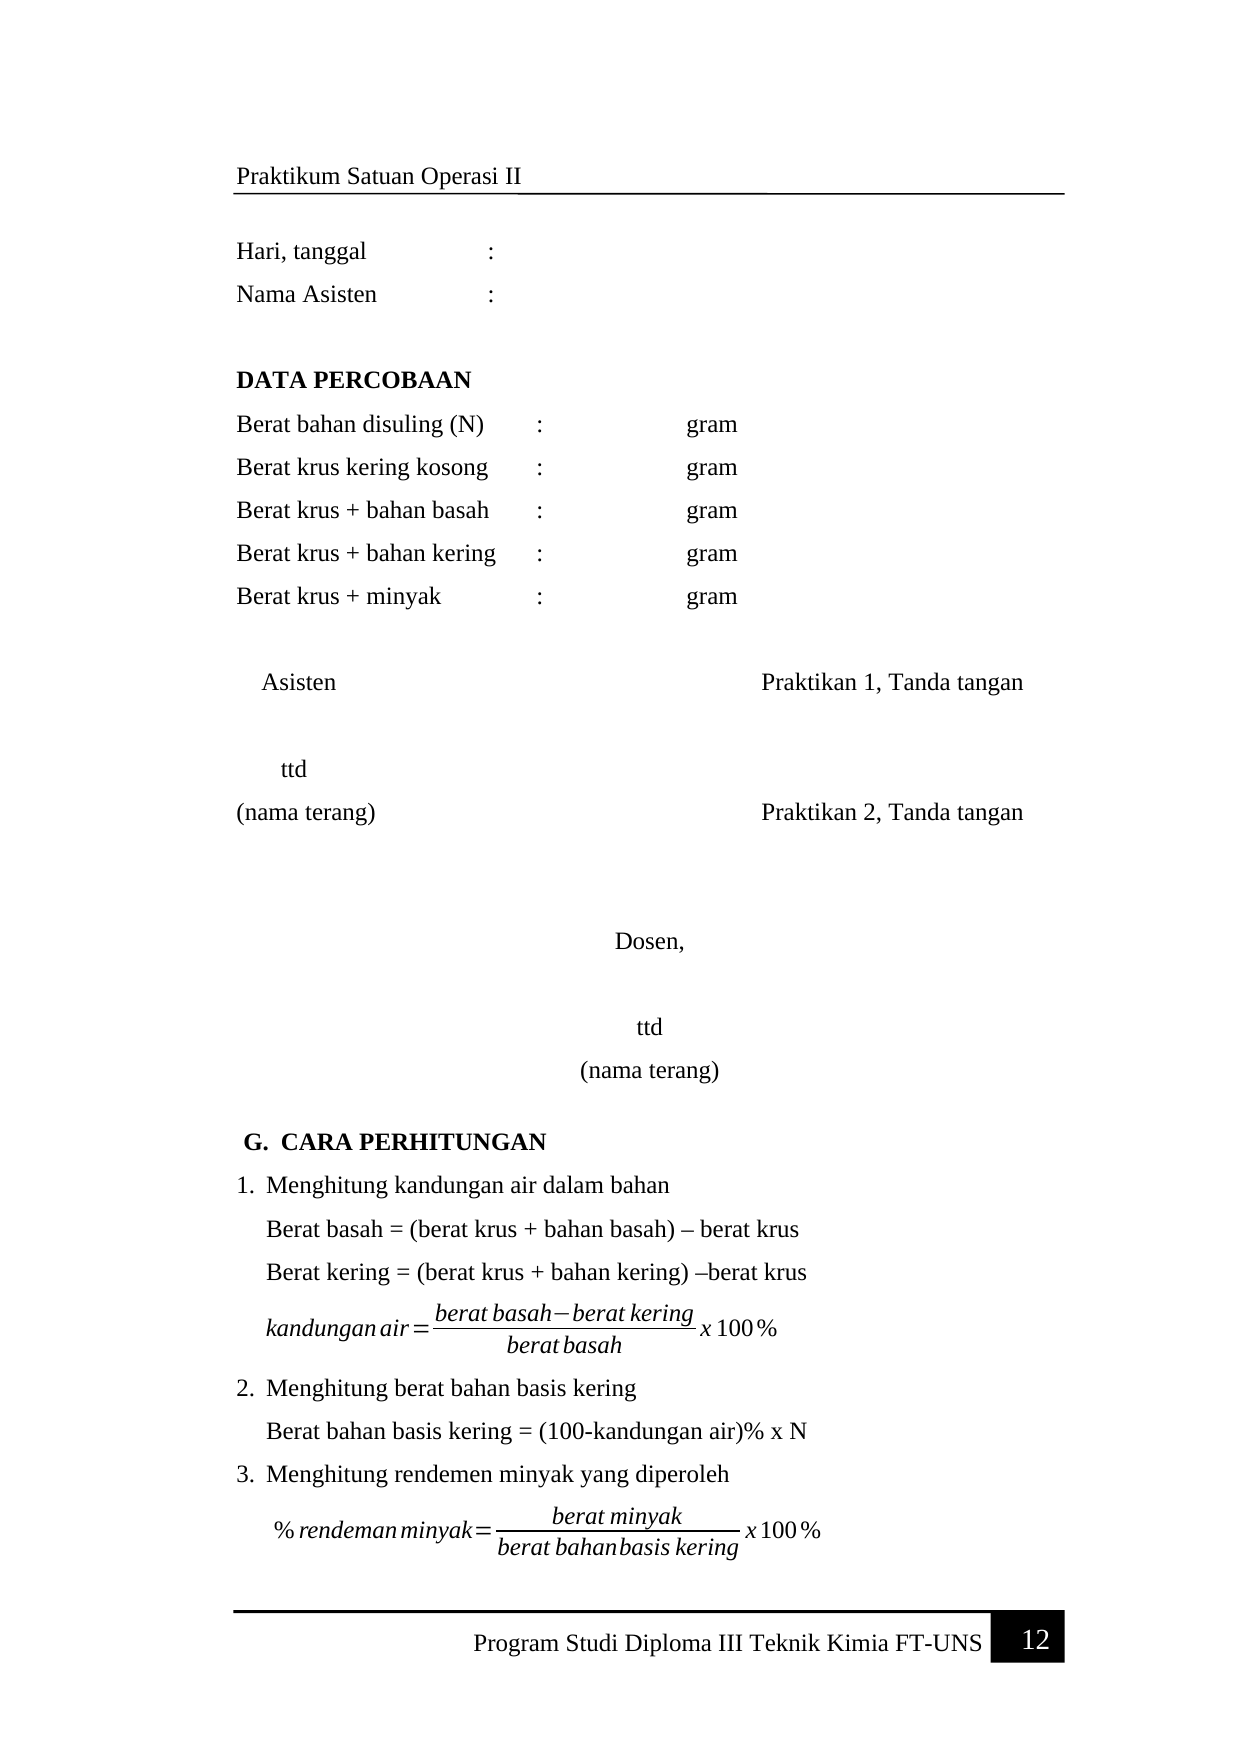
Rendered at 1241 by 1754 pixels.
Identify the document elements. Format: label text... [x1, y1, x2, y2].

text Hari, tanggal : [236, 236, 1063, 265]
text Nama Asisten : [236, 279, 1063, 308]
text Berat krus + minyak : gram [236, 581, 1063, 610]
list Menghitung kandungan air dalam bahan [236, 1171, 1063, 1199]
text Berat krus + bahan basah : gram [236, 495, 1063, 524]
text DATA PERCOBAAN [236, 366, 1063, 394]
text (nama terang) Praktikan 2, Tanda tangan [236, 797, 1063, 826]
text Berat krus kering kosong : gram [236, 452, 1063, 481]
text Asisten Praktikan 1, Tanda tangan [236, 667, 1063, 696]
text Berat bahan disuling (N) : gram [236, 409, 1063, 437]
list Berat basah = (berat krus + bahan basah) – berat krus [266, 1214, 1063, 1242]
list Menghitung berat bahan basis kering [236, 1373, 1063, 1402]
text ttd [236, 754, 1063, 782]
list CARA PERHITUNGAN [243, 1127, 1063, 1156]
text Dosen, [236, 926, 1063, 955]
text Berat krus + bahan kering : gram [236, 538, 1063, 567]
text ttd [236, 1012, 1063, 1041]
list Menghitung rendemen minyak yang diperoleh [236, 1459, 1063, 1488]
text (nama terang) [236, 1056, 1063, 1084]
list Berat kering = (berat krus + bahan kering) –berat krus [266, 1257, 1063, 1286]
text Berat bahan basis kering = (100-kandungan air)% x N [236, 1416, 1063, 1445]
